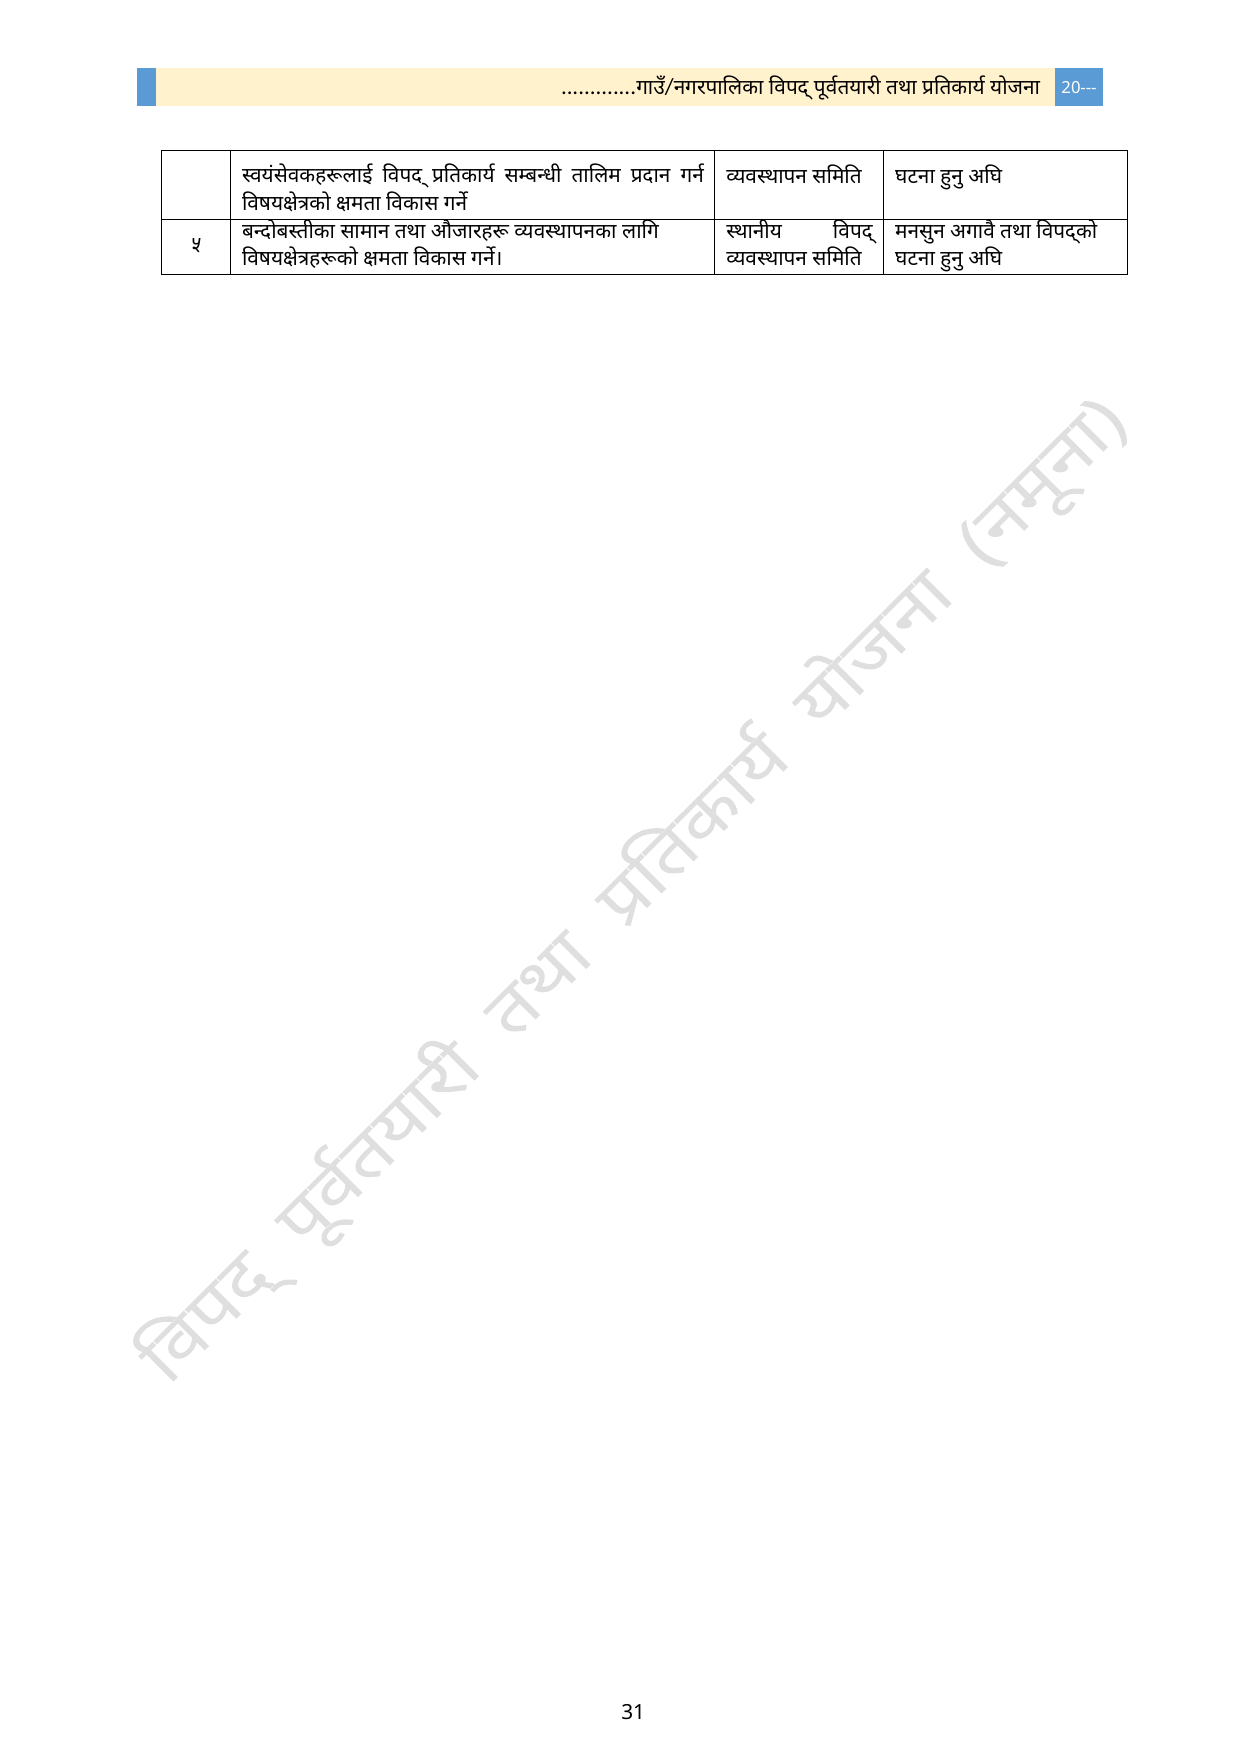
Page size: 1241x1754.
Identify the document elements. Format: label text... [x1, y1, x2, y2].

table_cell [884, 151, 1127, 218]
table_cell ५ [162, 220, 230, 274]
table_cell मनसुन अगावै तथा विपद्को घटना हुनु अघि [884, 220, 1127, 274]
table_cell स्थानीय विपद् व्यवस्थापन समिति [715, 220, 883, 274]
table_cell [715, 151, 883, 218]
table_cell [231, 151, 714, 218]
table_cell ४ [162, 151, 230, 218]
table_cell बन्दोबस्तीका सामान तथा औजारहरू व्यवस्थापनका लागि विषयक्षेत्रहरूको क्षमता विकास गर्ने। [231, 220, 714, 274]
